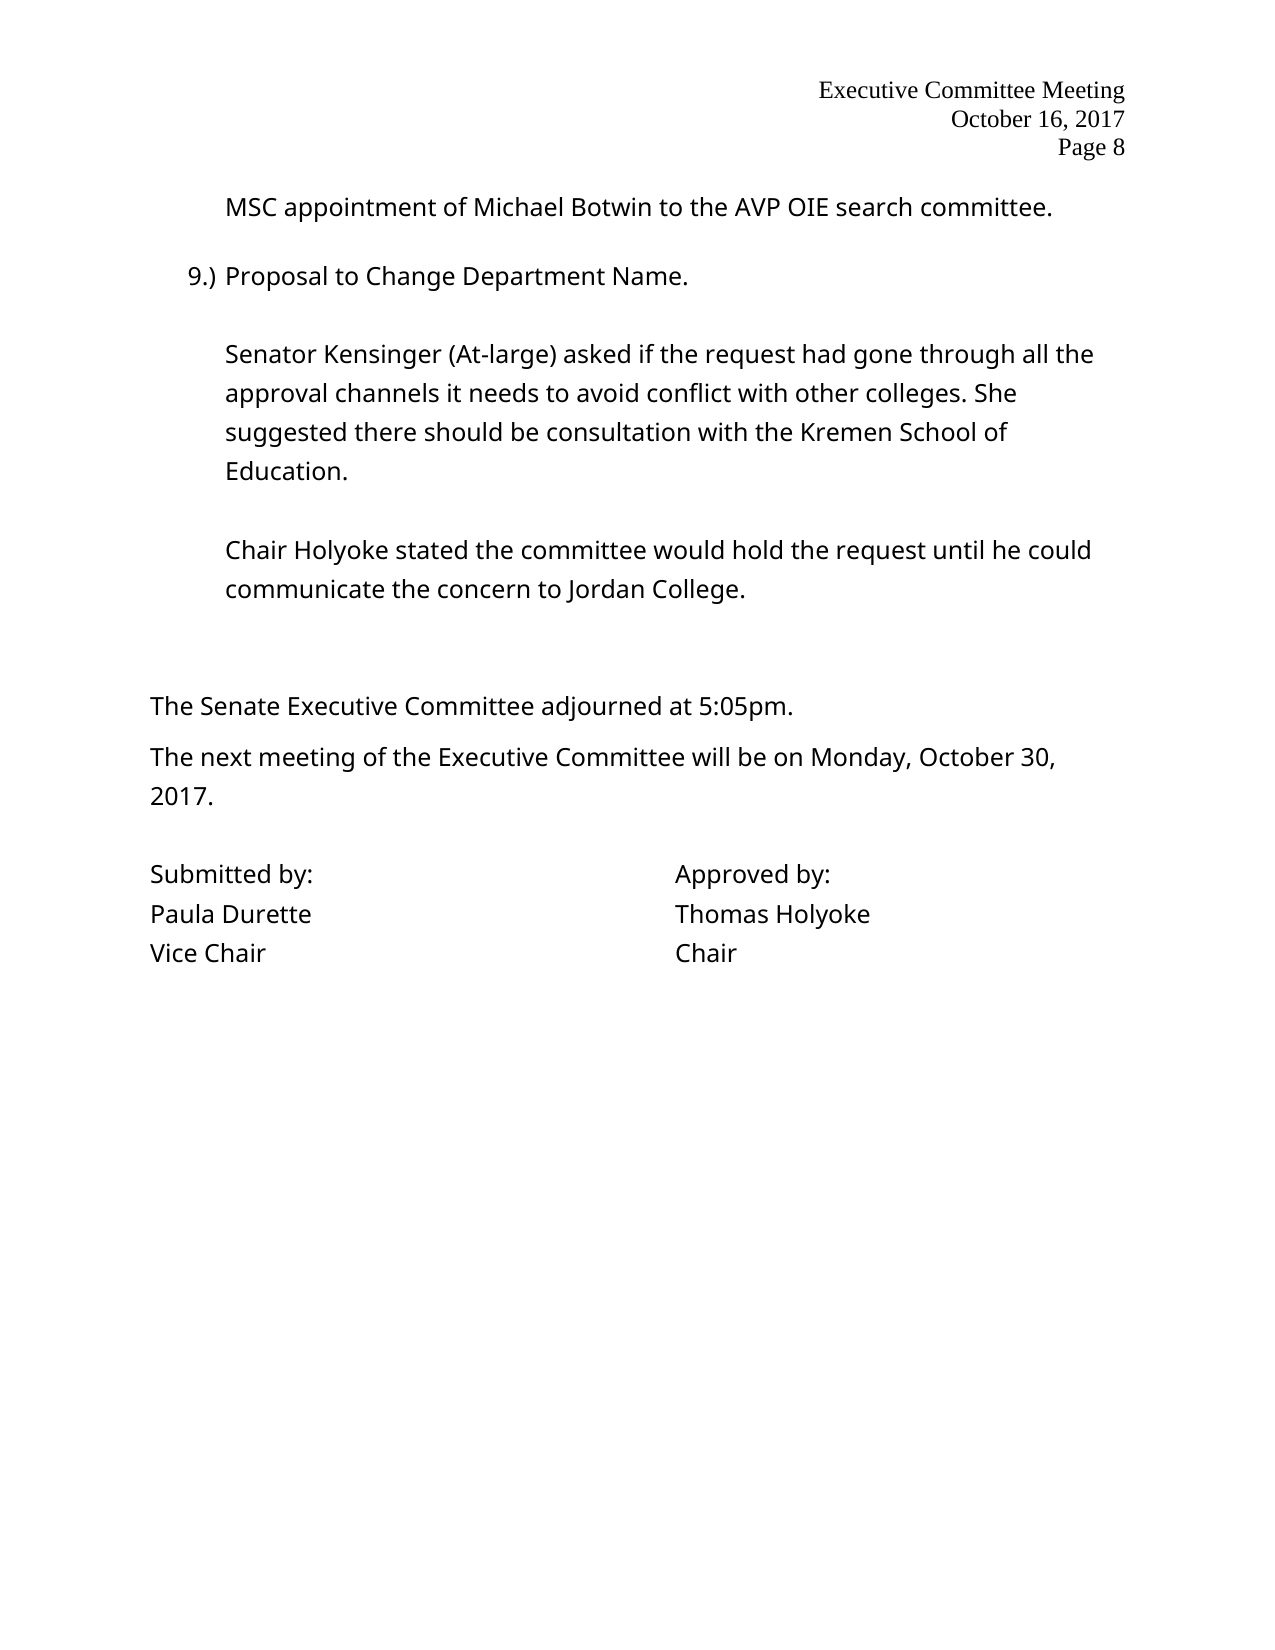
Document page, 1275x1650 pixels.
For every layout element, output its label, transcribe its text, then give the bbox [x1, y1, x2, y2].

text The next meeting of the Executive Committee will be on Monday, October 30, 2017. [150, 740, 1125, 813]
text Submitted by: Approved by: [150, 857, 1125, 891]
text The Senate Executive Committee adjourned at 5:05pm. [150, 689, 1125, 723]
text Paula Durette Thomas Holyoke [150, 896, 1125, 930]
text Chair Holyoke stated the committee would hold the request until he could communicate the concern to Jordan College. [225, 532, 1125, 606]
list Proposal to Change Department Name. [187, 258, 1125, 292]
text Vice Chair Chair [150, 936, 1125, 969]
text Senator Kensinger (At-large) asked if the request had gone through all the approval channels it needs to avoid conflict with other colleges. She suggested there should be consultation with the Kremen School of Education. [225, 336, 1125, 488]
text MSC appointment of Michael Botwin to the AVP OIE search committee. [225, 190, 1146, 224]
